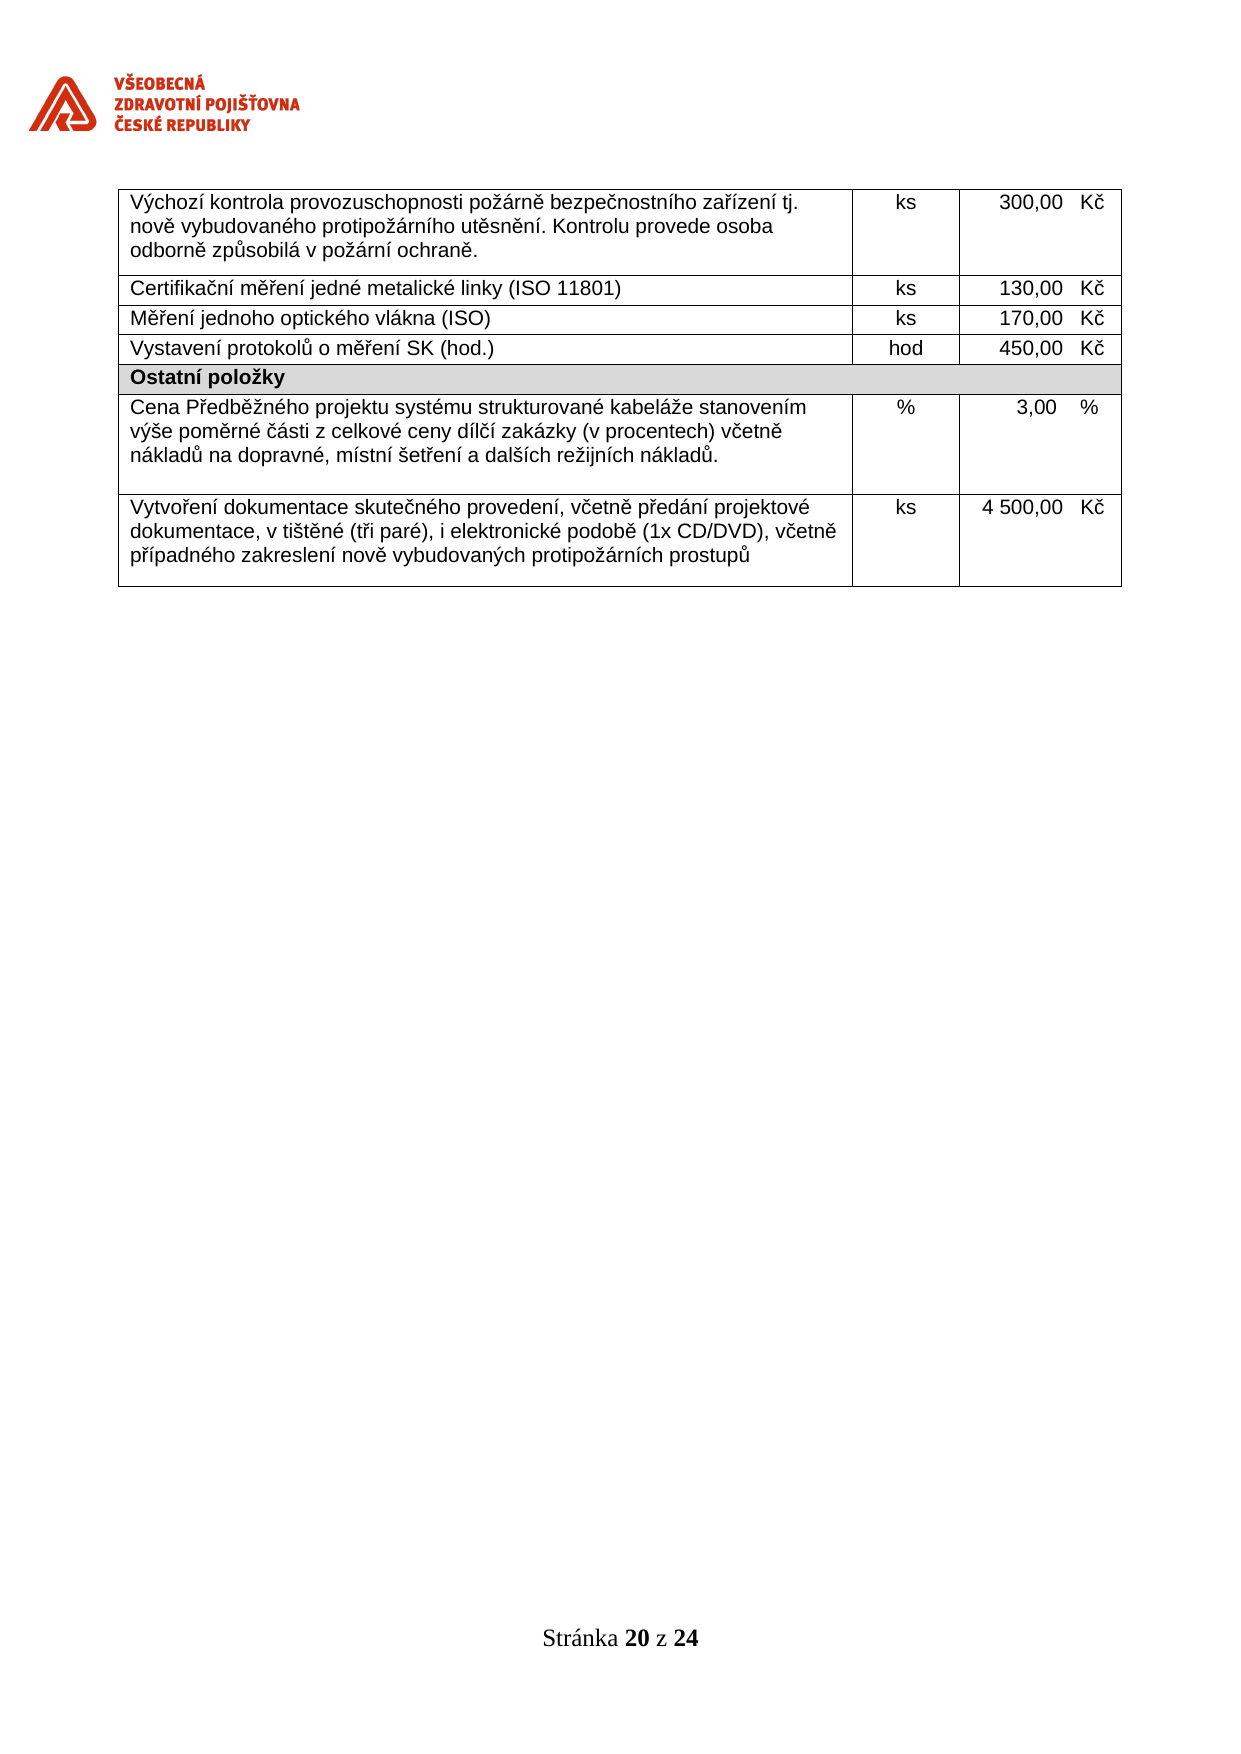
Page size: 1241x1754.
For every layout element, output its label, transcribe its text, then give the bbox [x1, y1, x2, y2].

table_cell Cena Předběžného projektu systému strukturované kabeláže stanovením výše poměrné části z celkové ceny dílčí zakázky (v procentech) včetně nákladů na dopravné, místní šetření a dalších režijních nákladů. [119, 395, 852, 494]
table_cell 130,00 Kč [960, 276, 1121, 304]
table_cell Měření jednoho optického vlákna (ISO) [119, 306, 852, 334]
table_cell Výchozí kontrola provozuschopnosti požárně bezpečnostního zařízení tj. nově vybudovaného protipožárního utěsnění. Kontrolu provede osoba odborně způsobilá v požární ochraně. [119, 190, 852, 275]
table_cell 170,00 Kč [960, 306, 1121, 334]
table_cell 450,00 Kč [960, 335, 1121, 364]
table_cell 3,00 % [960, 395, 1121, 494]
table_cell ks [853, 190, 959, 275]
table_cell hod [853, 335, 959, 364]
table_cell 300,00 Kč [960, 190, 1121, 275]
table_cell ks [853, 495, 959, 586]
picture [28, 73, 300, 131]
table_cell ks [853, 306, 959, 334]
table_cell % [853, 395, 959, 494]
table_cell 4 500,00 Kč [960, 495, 1121, 586]
table_cell Ostatní položky [119, 365, 1121, 394]
table_cell Certifikační měření jedné metalické linky (ISO 11801) [119, 276, 852, 304]
table_cell Vystavení protokolů o měření SK (hod.) [119, 335, 852, 364]
table_cell Vytvoření dokumentace skutečného provedení, včetně předání projektové dokumentace, v tištěné (tři paré), i elektronické podobě (1x CD/DVD), včetně případného zakreslení nově vybudovaných protipožárních prostupů [119, 495, 852, 586]
table_cell ks [853, 276, 959, 304]
